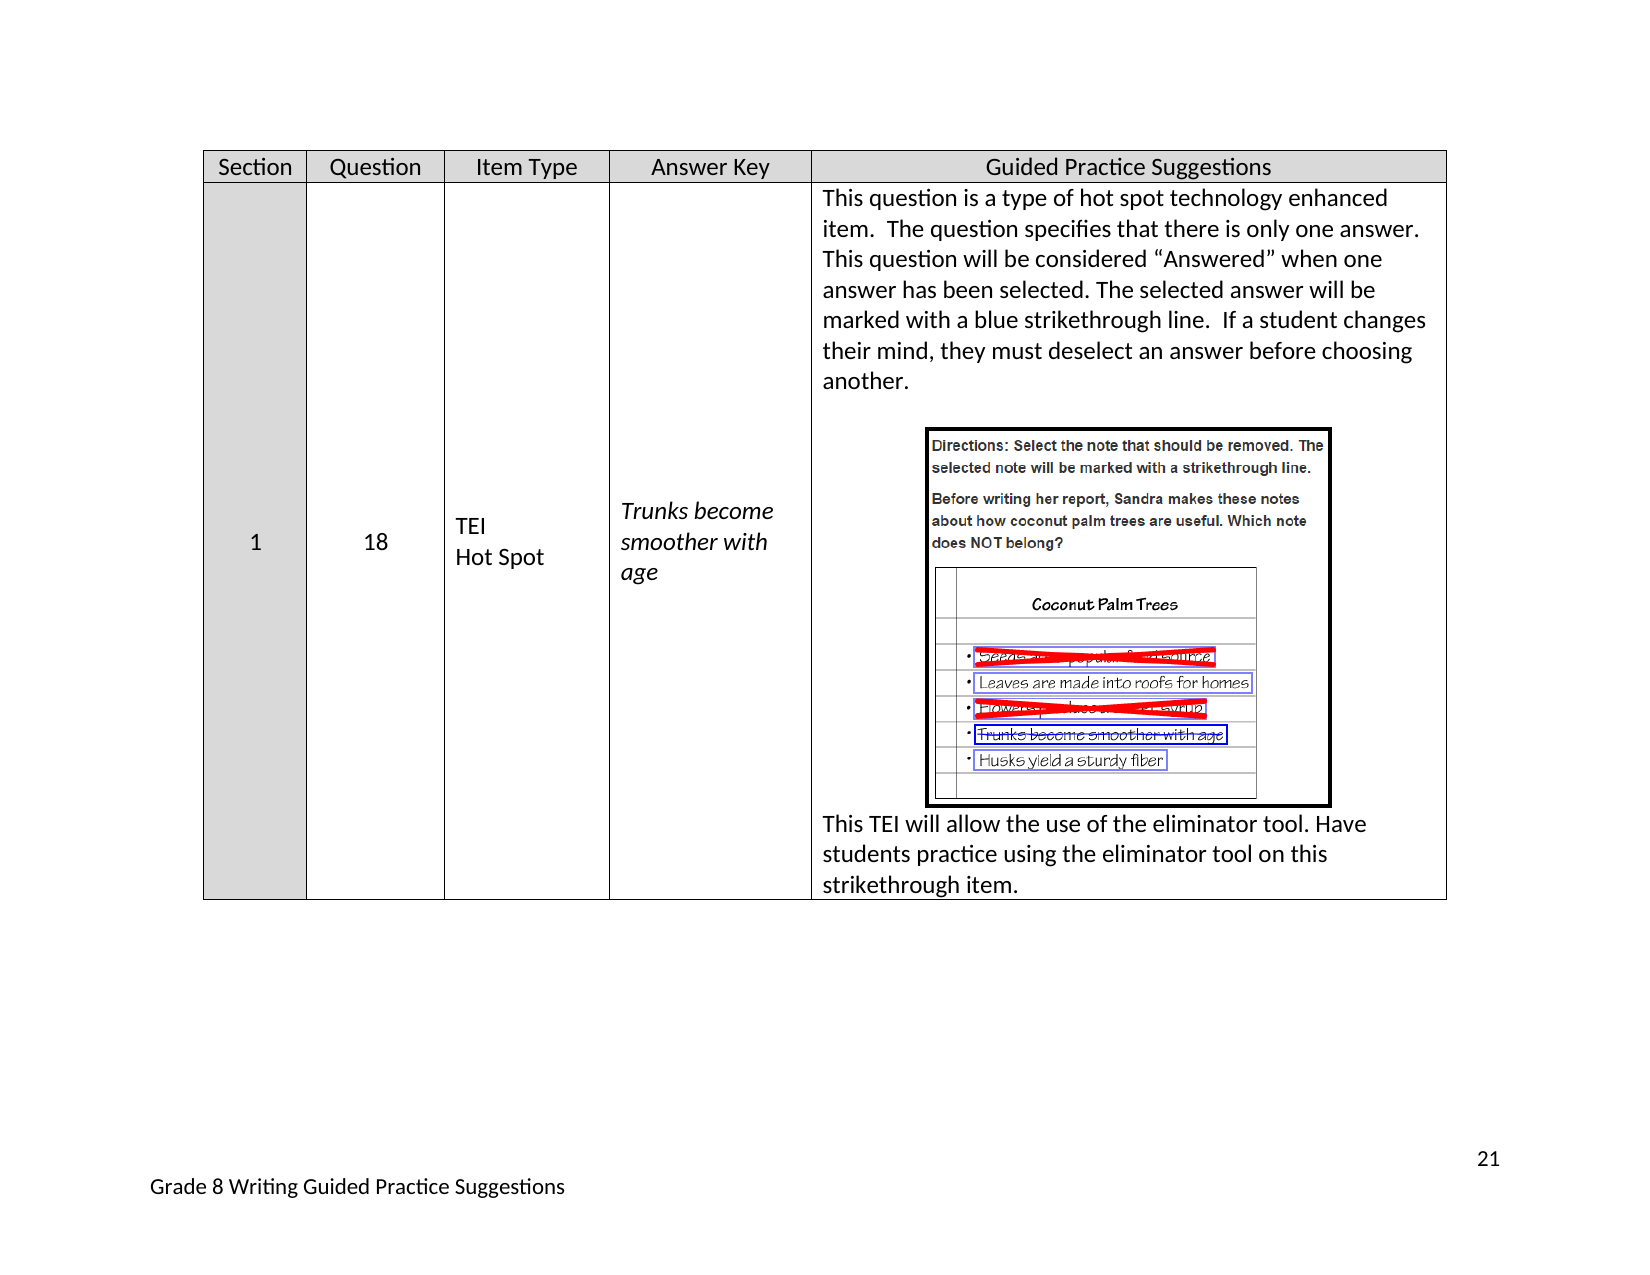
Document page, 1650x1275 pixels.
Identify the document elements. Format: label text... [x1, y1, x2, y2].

table_header Guided Practice Suggestions [812, 151, 1446, 182]
table_cell 18 [307, 183, 444, 899]
table_cell 1 [204, 183, 306, 899]
table_header Item Type [445, 151, 609, 182]
table_header Answer Key [610, 151, 811, 182]
table_cell TEI Hot Spot [445, 183, 609, 899]
table_cell Trunks become smoother with age [610, 183, 811, 899]
picture [929, 431, 1328, 804]
table_header Section [204, 151, 306, 182]
table_cell This question is a type of hot spot technology enhanced item. The question specifies that there is only one answer. This question will be considered “Answered” when one answer has been selected. The selected answer will be marked with a blue strikethrough line. If a student changes their mind, they must deselect an answer before choosing another. This TEI will allow the use of the eliminator tool. Have students practice using the eliminator tool on this strikethrough item. [812, 183, 1446, 899]
table_header Question [307, 151, 444, 182]
